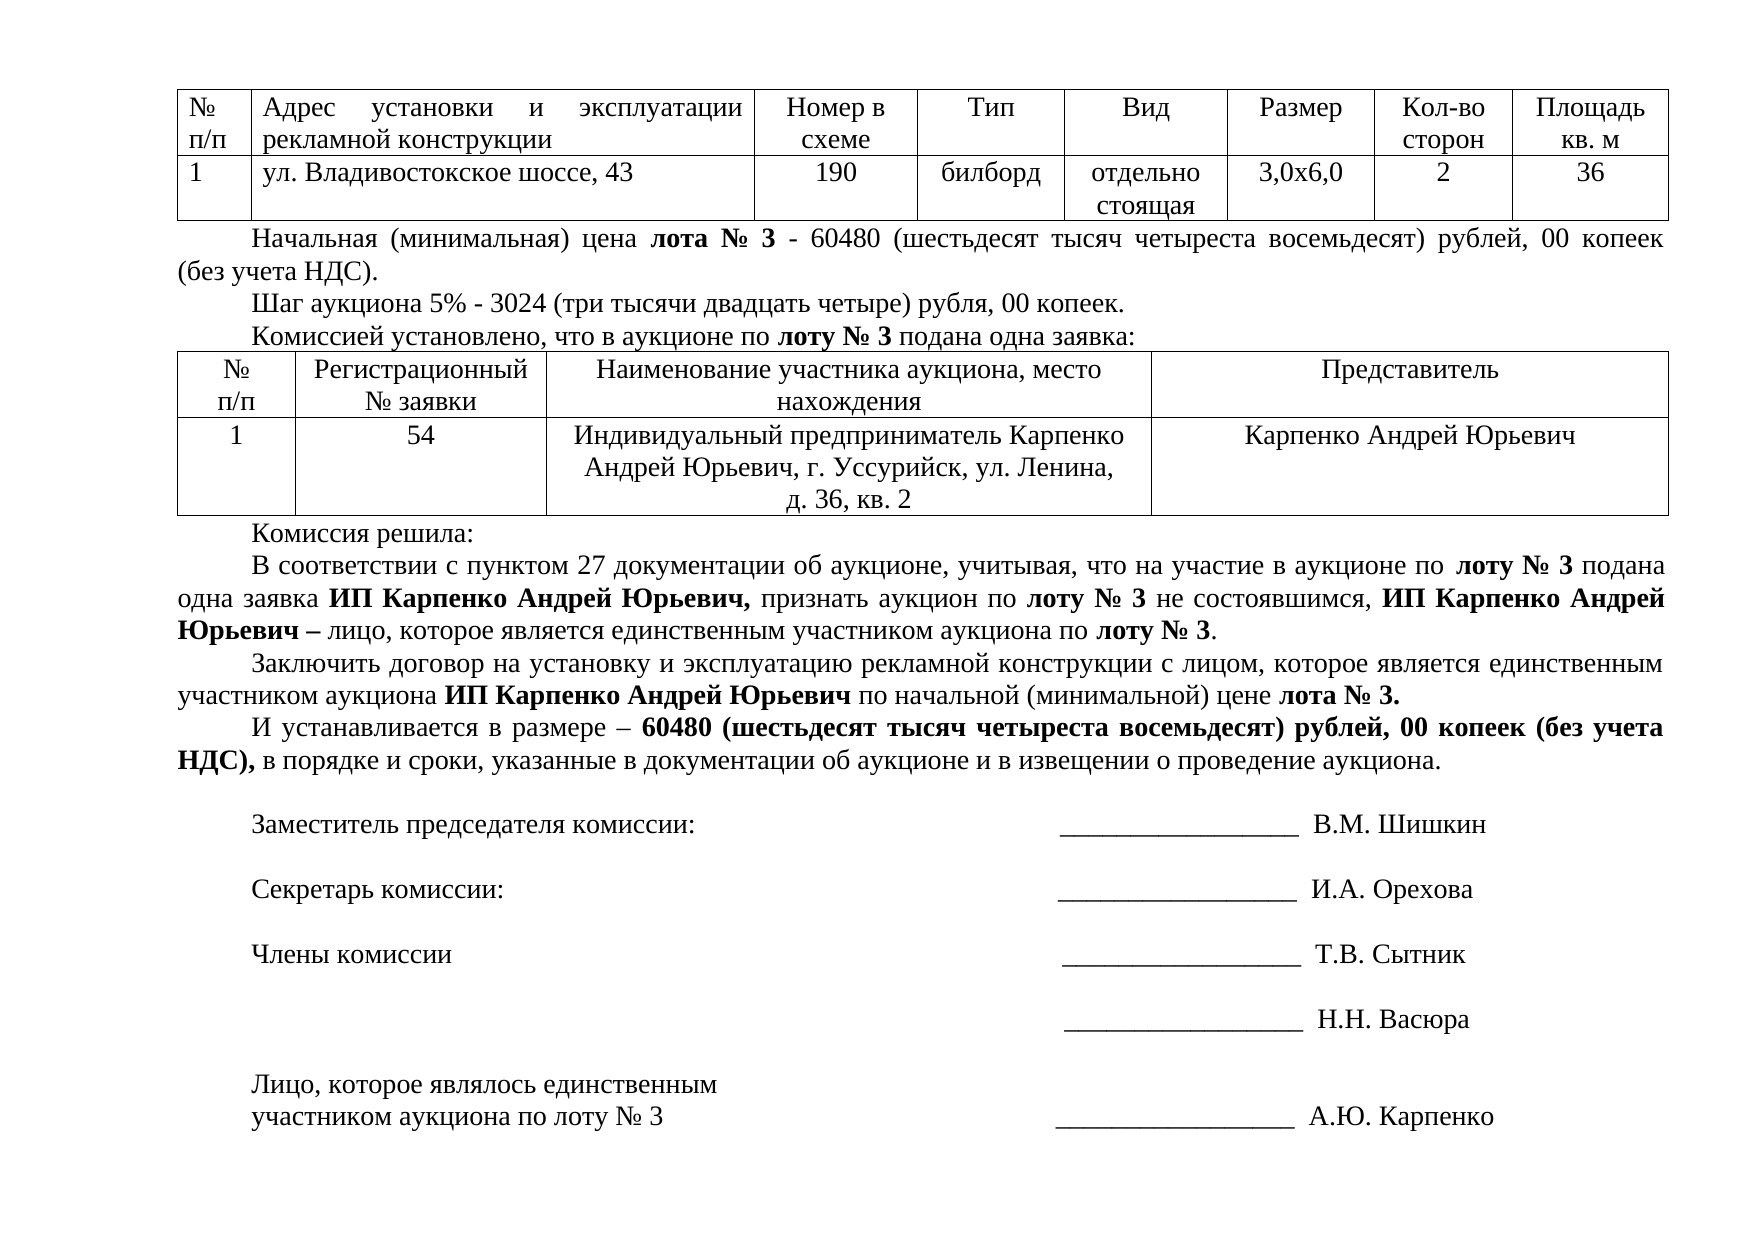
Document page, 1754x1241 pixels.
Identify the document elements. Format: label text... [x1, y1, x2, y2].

table_header № п/п [178, 90, 251, 154]
text Секретарь комиссии: _________________ И.А. Орехова [177, 872, 1665, 905]
text Члены комиссии _________________ Т.В. Сытник [177, 937, 1665, 969]
table_cell Карпенко Андрей Юрьевич [1152, 418, 1668, 515]
table_cell 36 [1513, 156, 1668, 220]
table_header Размер [1228, 90, 1374, 154]
table_cell 190 [755, 156, 917, 220]
table_header Вид [1065, 90, 1227, 154]
table_header Наименование участника аукциона, место нахождения [547, 352, 1151, 417]
table_header Представитель [1152, 352, 1668, 417]
table_header Номер в схеме [755, 90, 917, 154]
text Заключить договор на установку и эксплуатацию рекламной конструкции с лицом, которое является единственным участником аукциона ИП Карпенко Андрей Юрьевич по начальной (минимальной) цене лота № 3. [177, 646, 1665, 710]
table_header Адрес установки и эксплуатации рекламной конструкции [252, 90, 754, 154]
text _________________ Н.Н. Васюра [177, 1002, 1665, 1034]
text Начальная (минимальная) цена лота № 3 - 60480 (шестьдесят тысяч четыреста восемьдесят) рублей, 00 копеек (без учета НДС). [177, 221, 1665, 286]
table_cell отдельно стоящая [1065, 156, 1227, 220]
table_cell 1 [178, 418, 295, 515]
table_header Площадь кв. м [1513, 90, 1668, 154]
table_cell 2 [1375, 156, 1512, 220]
table_cell 3,0х6,0 [1228, 156, 1374, 220]
table_header Регистрационный № заявки [296, 352, 546, 417]
text Комиссией установлено, что в аукционе по лоту № 3 подана одна заявка: [177, 318, 1665, 351]
text Лицо, которое являлось единственным [177, 1067, 1665, 1099]
text участником аукциона по лоту № 3 _________________ А.Ю. Карпенко [177, 1099, 1665, 1132]
text В соответствии с пунктом 27 документации об аукционе, учитывая, что на участие в аукционе по лоту № 3 подана одна заявка ИП Карпенко Андрей Юрьевич, признать аукцион по лоту № 3 не состоявшимся, ИП Карпенко Андрей Юрьевич – лицо, которое является единственным участником аукциона по лоту № 3. [177, 548, 1665, 646]
table_cell ул. Владивостокское шоссе, 43 [252, 156, 754, 220]
text И устанавливается в размере – 60480 (шестьдесят тысяч четыреста восемьдесят) рублей, 00 копеек (без учета НДС), в порядке и сроки, указанные в документации об аукционе и в извещении о проведение аукциона. [177, 710, 1665, 775]
table_cell билборд [918, 156, 1064, 220]
table_header Тип [918, 90, 1064, 154]
table_cell 54 [296, 418, 546, 515]
table_header № п/п [178, 352, 295, 417]
table_cell 1 [178, 156, 251, 220]
text Комиссия решила: [177, 516, 1665, 548]
table_header Кол-во сторон [1375, 90, 1512, 154]
table_cell Индивидуальный предприниматель Карпенко Андрей Юрьевич, г. Уссурийск, ул. Ленина, д. 36, кв. 2 [547, 418, 1151, 515]
text Шаг аукциона 5% - 3024 (три тысячи двадцать четыре) рубля, 00 копеек. [177, 286, 1665, 318]
text Заместитель председателя комиссии: _________________ В.М. Шишкин [177, 808, 1665, 840]
